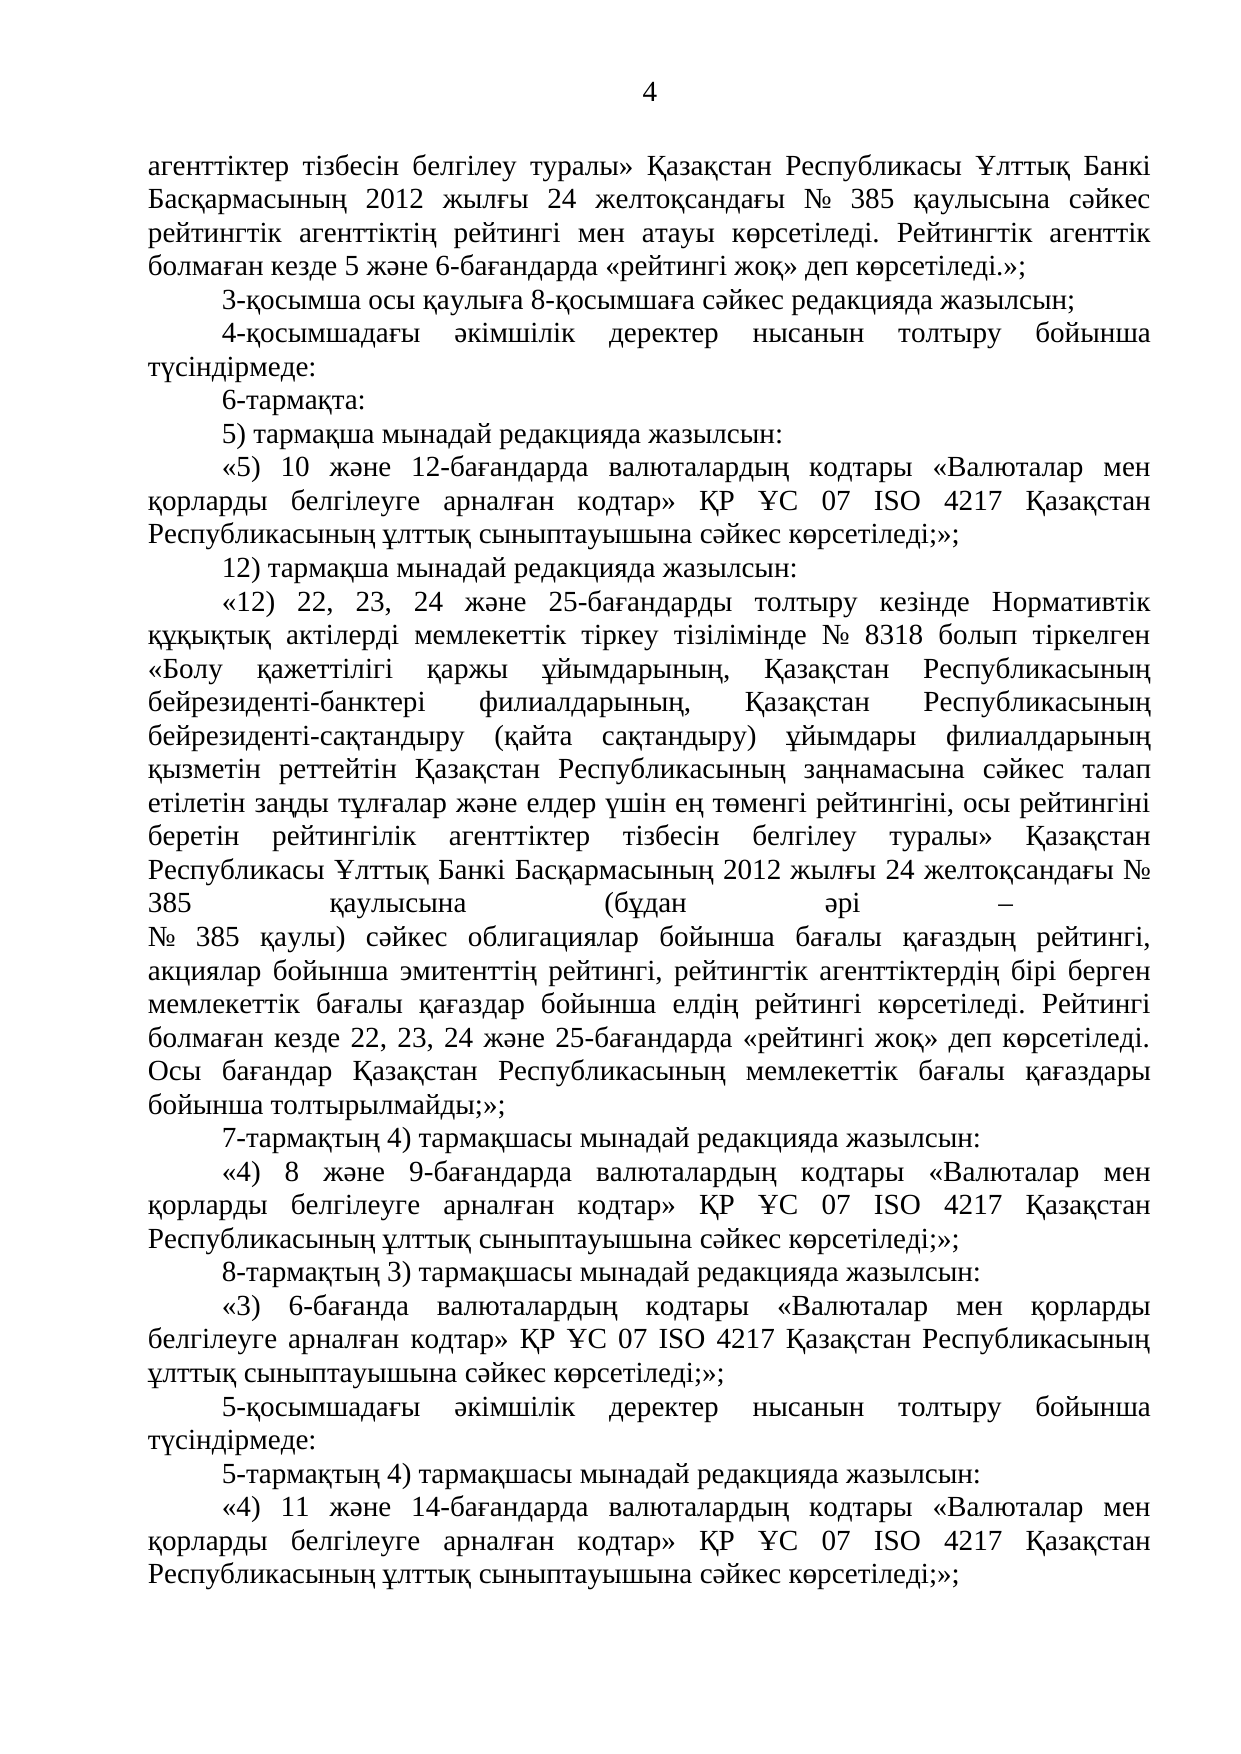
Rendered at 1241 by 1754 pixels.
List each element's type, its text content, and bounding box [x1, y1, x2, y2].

text 5) тармақша мынадай редакцияда жазылсын: [148, 416, 1152, 449]
text 12) тармақша мынадай редакцияда жазылсын: [148, 550, 1152, 584]
text «4) 8 және 9-бағандарда валюталардың кодтары «Валюталар мен қорларды белгілеуге арналған кодтар» ҚР ҰС 07 ISO 4217 Қазақстан Республикасының ұлттық сыныптауышына сәйкес көрсетіледі;»; [148, 1154, 1152, 1254]
text «5) 10 және 12-бағандарда валюталардың кодтары «Валюталар мен қорларды белгілеуге арналған кодтар» ҚР ҰС 07 ISO 4217 Қазақстан Республикасының ұлттық сыныптауышына сәйкес көрсетіледі;»; [148, 449, 1152, 550]
text «4) 11 және 14-бағандарда валюталардың кодтары «Валюталар мен қорларды белгілеуге арналған кодтар» ҚР ҰС 07 ISO 4217 Қазақстан Республикасының ұлттық сыныптауышына сәйкес көрсетіледі;»; [148, 1489, 1152, 1590]
text «12) 22, 23, 24 және 25-бағандарды толтыру кезінде Нормативтік құқықтық актілерді мемлекеттік тіркеу тізілімінде № 8318 болып тіркелген «Болу қажеттілігі қаржы ұйымдарының, Қазақстан Республикасының бейрезиденті-банктері филиалдарының, Қазақстан Республикасының бейрезиденті-сақтандыру (қайта сақтандыру) ұйымдары филиалдарының қызметін реттейтін Қазақстан Республикасының заңнамасына сәйкес талап етілетін заңды тұлғалар және елдер үшін ең төменгі рейтингіні, осы рейтингіні беретін рейтингілік агенттіктер тізбесін белгілеу туралы» Қазақстан Республикасы Ұлттық Банкі Басқармасының 2012 жылғы 24 желтоқсандағы № 385 қаулысына (бұдан әрі – № 385 қаулы) сәйкес облигациялар бойынша бағалы қағаздың рейтингі, акциялар бойынша эмитенттің рейтингі, рейтингтік агенттіктердің бірі берген мемлекеттік бағалы қағаздар бойынша елдің рейтингі көрсетіледі. Рейтингі болмаған кезде 22, 23, 24 және 25-бағандарда «рейтингі жоқ» деп көрсетіледі. Осы бағандар Қазақстан Республикасының мемлекеттік бағалы қағаздары бойынша толтырылмайды;»; [148, 584, 1152, 1120]
text 3-қосымша осы қаулыға 8-қосымшаға сәйкес редакцияда жазылсын; [148, 282, 1152, 315]
text 5-тармақтың 4) тармақшасы мынадай редакцияда жазылсын: [148, 1456, 1152, 1489]
text 8-тармақтың 3) тармақшасы мынадай редакцияда жазылсын: [148, 1254, 1152, 1288]
text «3) 6-бағанда валюталардың кодтары «Валюталар мен қорларды белгілеуге арналған кодтар» ҚР ҰС 07 ISO 4217 Қазақстан Республикасының ұлттық сыныптауышына сәйкес көрсетіледі;»; [148, 1288, 1152, 1389]
text 6-тармақта: [148, 382, 1152, 416]
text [148, 148, 1152, 282]
text 4-қосымшадағы әкімшілік деректер нысанын толтыру бойынша түсіндірмеде: [148, 315, 1152, 382]
text 7-тармақтың 4) тармақшасы мынадай редакцияда жазылсын: [148, 1120, 1152, 1154]
text 5-қосымшадағы әкімшілік деректер нысанын толтыру бойынша түсіндірмеде: [148, 1389, 1152, 1456]
